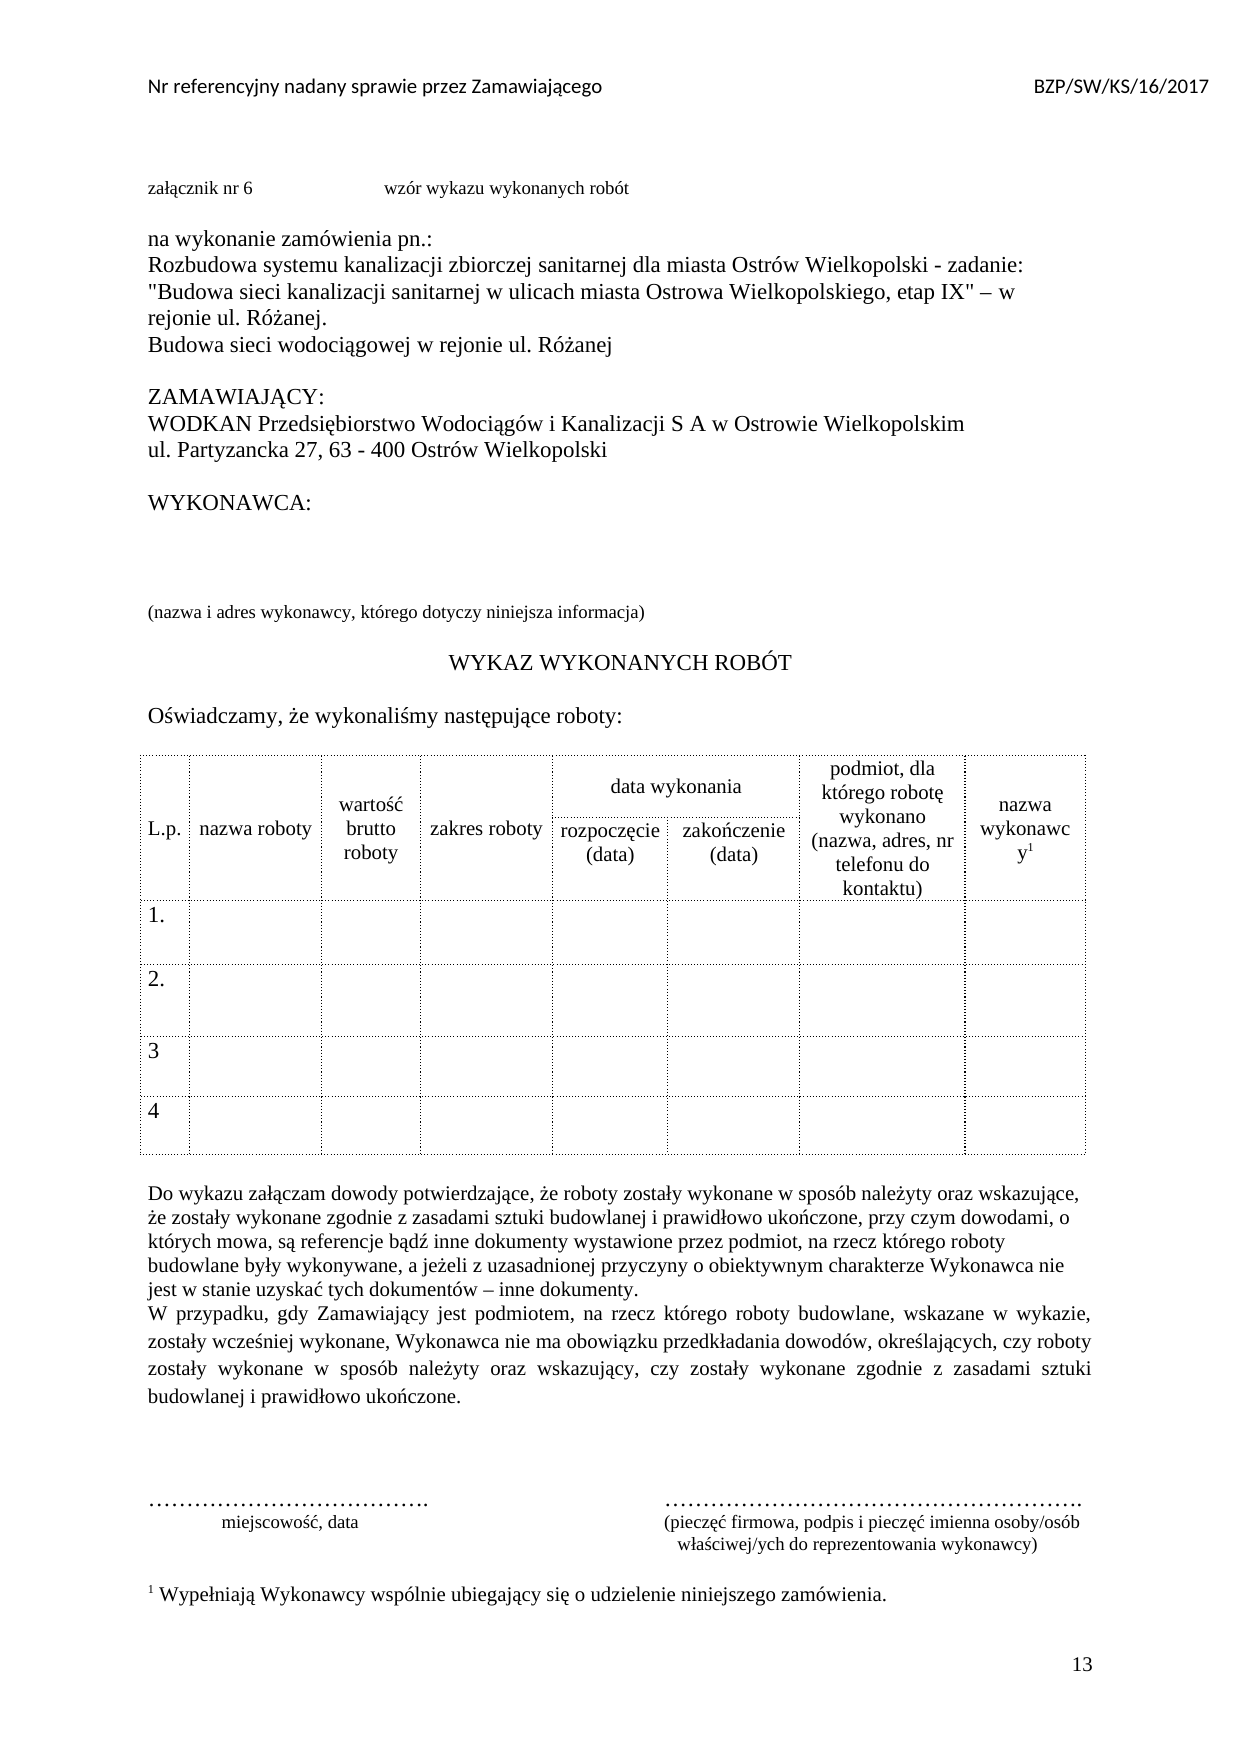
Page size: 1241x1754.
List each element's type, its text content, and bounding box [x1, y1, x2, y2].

table_cell [189, 1036, 321, 1096]
table_cell rozpoczęcie (data) [552, 817, 668, 900]
list (nazwa i adres wykonawcy, którego dotyczy niniejsza informacja) [148, 601, 1093, 623]
table_cell [321, 1096, 420, 1153]
table_cell [420, 900, 552, 964]
table_cell 1. [140, 900, 189, 964]
text na wykonanie zamówienia pn.: [148, 225, 1093, 252]
table_cell [552, 964, 668, 1036]
table_cell [965, 964, 1085, 1036]
table_cell [189, 1096, 321, 1153]
table_header L.p. [140, 755, 189, 900]
text WODKAN Przedsiębiorstwo Wodociągów i Kanalizacji S A w Ostrowie Wielkopolskim [148, 410, 1093, 436]
table_header podmiot, dla którego robotę wykonano (nazwa, adres, nr telefonu do kontaktu) [800, 755, 965, 900]
table_cell [321, 1036, 420, 1096]
text Do wykazu załączam dowody potwierdzające, że roboty zostały wykonane w sposób należyty oraz wskazujące, że zostały wykonane zgodnie z zasadami sztuki budowlanej i prawidłowo ukończone, przy czym dowodami, o których mowa, są referencje bądź inne dokumenty wystawione przez podmiot, na rzecz którego roboty budowlane były wykonywane, a jeżeli z uzasadnionej przyczyny o obiektywnym charakterze Wykonawca nie jest w stanie uzyskać tych dokumentów – inne dokumenty. [148, 1181, 1093, 1301]
table_cell [800, 900, 965, 964]
table_cell [189, 900, 321, 964]
text ZAMAWIAJĄCY: [148, 383, 1093, 410]
table_cell 4 [140, 1096, 189, 1153]
table_header nazwa roboty [189, 755, 321, 900]
table_cell [189, 964, 321, 1036]
table_header nazwa wykonawcy [965, 755, 1085, 900]
text właściwej/ych do reprezentowania wykonawcy) [673, 1533, 1093, 1554]
table_header zakres roboty [420, 755, 552, 900]
table_cell [552, 1036, 668, 1096]
table_cell [965, 900, 1085, 964]
table_cell 2. [140, 964, 189, 1036]
table_cell [552, 1096, 668, 1153]
table_cell [668, 1096, 800, 1153]
table_cell [321, 964, 420, 1036]
table_cell [668, 900, 800, 964]
text załącznik nr 6 wzór wykazu wykonanych robót [148, 177, 1093, 199]
text WYKAZ WYKONANYCH ROBÓT [148, 649, 1093, 676]
table_header data wykonania [552, 755, 800, 817]
text ul. Partyzancka 27, 63 - 400 Ostrów Wielkopolski [148, 436, 1093, 462]
list WYKONAWCA: [148, 489, 1093, 515]
table_cell [965, 1096, 1085, 1153]
list Oświadczamy, że wykonaliśmy następujące roboty: [148, 702, 1093, 728]
table_header wartość brutto roboty [321, 755, 420, 900]
table_cell [552, 900, 668, 964]
table_cell zakończenie (data) [668, 817, 800, 900]
table_cell 3 [140, 1036, 189, 1096]
table_cell [420, 1036, 552, 1096]
text miejscowość, data (pieczęć firmowa, podpis i pieczęć imienna osoby/osób [148, 1511, 1093, 1533]
table_cell [800, 964, 965, 1036]
table_cell [800, 1036, 965, 1096]
text Budowa sieci wodociągowej w rejonie ul. Różanej [148, 331, 1093, 357]
table_cell [965, 1036, 1085, 1096]
text W przypadku, gdy Zamawiający jest podmiotem, na rzecz którego roboty budowlane, wskazane w wykazie, zostały wcześniej wykonane, Wykonawca nie ma obowiązku przedkładania dowodów, określających, czy roboty zostały wykonane w sposób należyty oraz wskazujący, czy zostały wykonane zgodnie z zasadami sztuki budowlanej i prawidłowo ukończone. [148, 1301, 1093, 1408]
table_cell [420, 964, 552, 1036]
text ………………………………. ………………………………………………. [148, 1485, 1093, 1511]
table_cell [321, 900, 420, 964]
text Rozbudowa systemu kanalizacji zbiorczej sanitarnej dla miasta Ostrów Wielkopolski - zadanie: "Budowa sieci kanalizacji sanitarnej w ulicach miasta Ostrowa Wielkopolskiego, etap IX" – w rejonie ul. Różanej. [148, 252, 1057, 331]
table_cell [800, 1096, 965, 1153]
table_cell [420, 1096, 552, 1153]
table_cell [668, 1036, 800, 1096]
table_cell [668, 964, 800, 1036]
